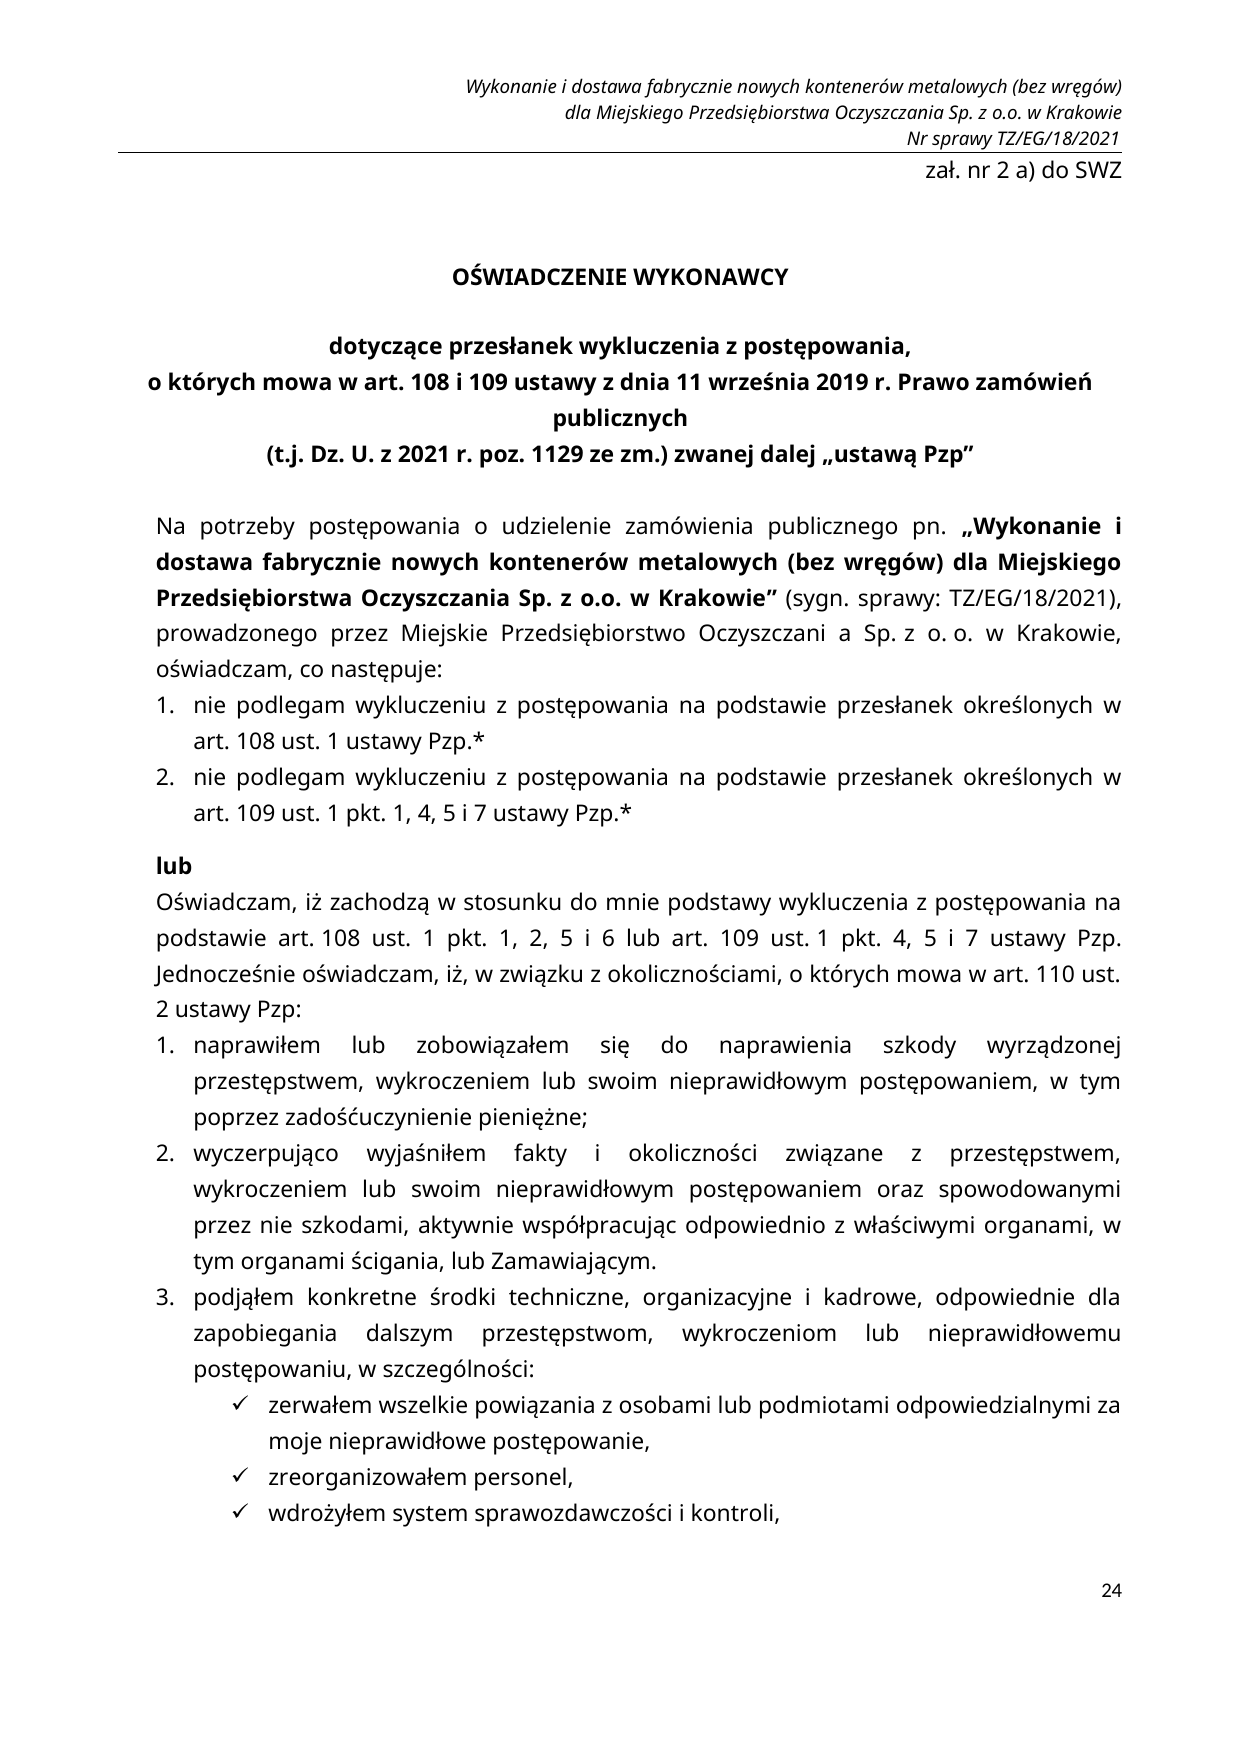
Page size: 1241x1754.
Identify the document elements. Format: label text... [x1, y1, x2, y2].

text o których mowa w art. 108 i 109 ustawy z dnia 11 września 2019 r. Prawo zamówień publicznych [118, 366, 1122, 433]
text dotyczące przesłanek wykluczenia z postępowania, [118, 330, 1122, 361]
text Na potrzeby postępowania o udzielenie zamówienia publicznego pn. „Wykonanie i dostawa fabrycznie nowych kontenerów metalowych (bez wręgów) dla Miejskiego Przedsiębiorstwa Oczyszczania Sp. z o.o. w Krakowie” (sygn. sprawy: TZ/EG/18/2021), prowadzonego przez Miejskie Przedsiębiorstwo Oczyszczani a Sp. z o. o. w Krakowie, oświadczam, co następuje: [156, 509, 1122, 684]
list zerwałem wszelkie powiązania z osobami lub podmiotami odpowiedzialnymi za moje nieprawidłowe postępowanie, [231, 1389, 1122, 1456]
text (t.j. Dz. U. z 2021 r. poz. 1129 ze zm.) zwanej dalej „ustawą Pzp” [118, 438, 1122, 469]
list zreorganizowałem personel, [231, 1461, 1122, 1492]
text Oświadczam, iż zachodzą w stosunku do mnie podstawy wykluczenia z postępowania na podstawie art. 108 ust. 1 pkt. 1, 2, 5 i 6 lub art. 109 ust. 1 pkt. 4, 5 i 7 ustawy Pzp. Jednocześnie oświadczam, iż, w związku z okolicznościami, o których mowa w art. 110 ust. 2 ustawy Pzp: [156, 886, 1122, 1025]
list nie podlegam wykluczeniu z postępowania na podstawie przesłanek określonych w art. 108 ust. 1 ustawy Pzp.* [156, 689, 1122, 756]
list podjąłem konkretne środki techniczne, organizacyjne i kadrowe, odpowiednie dla zapobiegania dalszym przestępstwom, wykroczeniom lub nieprawidłowemu postępowaniu, w szczególności: [156, 1281, 1122, 1384]
list wdrożyłem system sprawozdawczości i kontroli, [231, 1497, 1122, 1528]
list wyczerpująco wyjaśniłem fakty i okoliczności związane z przestępstwem, wykroczeniem lub swoim nieprawidłowym postępowaniem oraz spowodowanymi przez nie szkodami, aktywnie współpracując odpowiednio z właściwymi organami, w tym organami ścigania, lub Zamawiającym. [156, 1137, 1122, 1276]
text OŚWIADCZENIE WYKONAWCY [118, 261, 1122, 293]
text lub [118, 850, 1122, 881]
text zał. nr 2 a) do SWZ [118, 153, 1122, 185]
list naprawiłem lub zobowiązałem się do naprawienia szkody wyrządzonej przestępstwem, wykroczeniem lub swoim nieprawidłowym postępowaniem, w tym poprzez zadośćuczynienie pieniężne; [156, 1029, 1122, 1132]
list nie podlegam wykluczeniu z postępowania na podstawie przesłanek określonych w art. 109 ust. 1 pkt. 1, 4, 5 i 7 ustawy Pzp.* [156, 761, 1122, 828]
